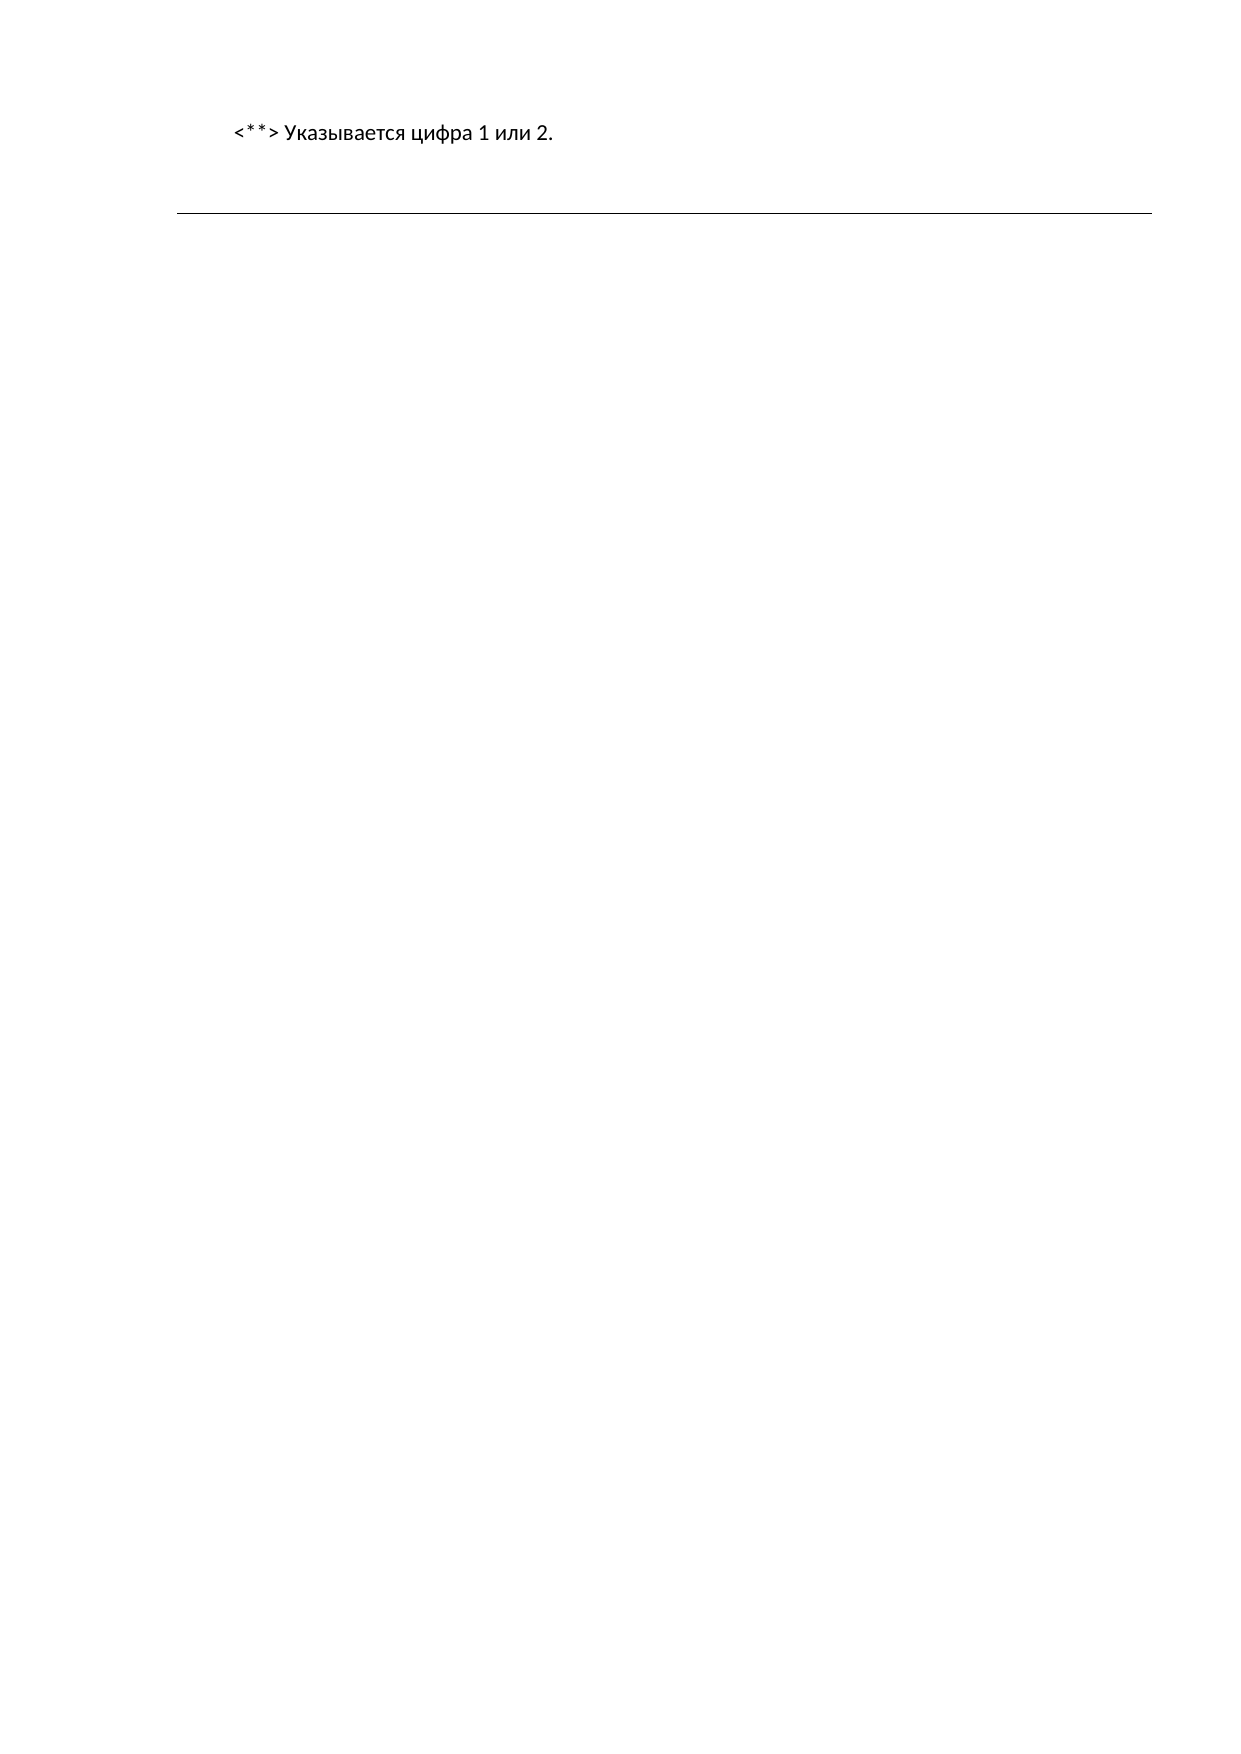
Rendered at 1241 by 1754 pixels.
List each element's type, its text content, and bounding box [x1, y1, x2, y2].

text <**> Указывается цифра 1 или 2. [177, 118, 1152, 146]
